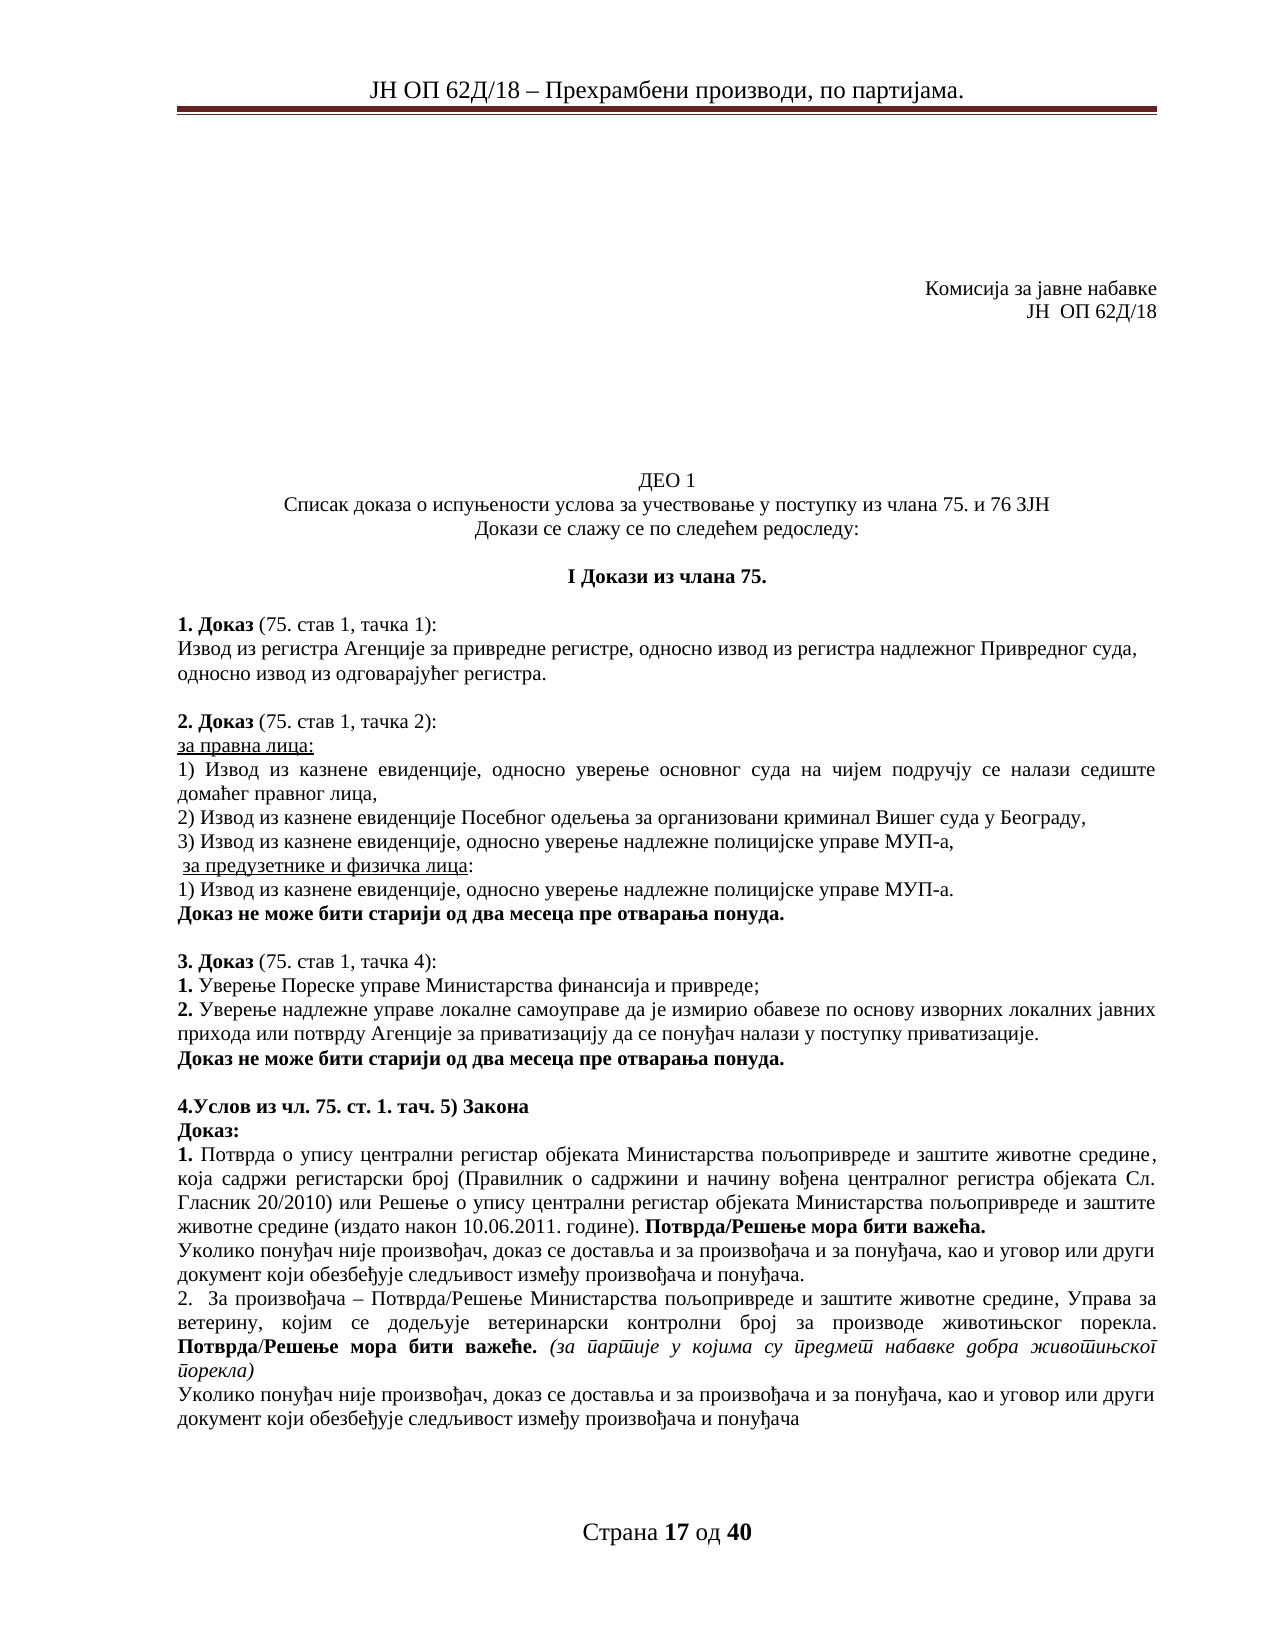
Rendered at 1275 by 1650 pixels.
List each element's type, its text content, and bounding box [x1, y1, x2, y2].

text 2. За произвођача – Потврда/Решење Министарства пољопривреде и заштите животне средине, Управа за ветерину, којим се додељује ветеринарски контролни број за производе животињског порекла. Потврда/Решење мора бити важеће. (за партије у којима су предмет набавке добра животињског порекла) [177, 1286, 1157, 1382]
text 3) Извод из казнене евиденције, односно уверење надлежне полицијске управе МУП-а, [177, 829, 1157, 853]
text Извод из регистра Агенције за привредне регистре, односно извод из регистра надлежног Привредног суда, [177, 636, 1157, 660]
text Доказ не може бити старији од два месеца пре отварања понуда. [177, 1045, 1157, 1069]
text Доказ не може бити старији од два месеца пре отварања понуда. [177, 901, 1157, 925]
list I Докази из члана 75. [177, 564, 1157, 588]
text 4.Услов из чл. 75. ст. 1. тач. 5) Закона [177, 1093, 1157, 1118]
text ДЕО 1 [177, 468, 1157, 492]
list 2. Уверење надлежне управе локалне самоуправе да је измирио обавезе по основу изворних локалних јавних прихода или потврду Агенције за приватизацију да се понуђач налази у поступку приватизације. [177, 997, 1157, 1045]
text Докази се слажу се по следећем редоследу: [177, 516, 1157, 540]
text Доказ: [177, 1118, 1157, 1142]
text 2. Доказ (75. став 1, тачка 2): [177, 708, 1157, 733]
text Комисија за јавне набавке [177, 275, 1157, 299]
text 3. Доказ (75. став 1, тачка 4): [177, 949, 1157, 973]
text Уколико понуђач није произвођач, доказ се доставља и за произвођача и за понуђача, као и уговор или други документ који обезбеђује следљивост између произвођача и понуђача. [177, 1238, 1157, 1286]
text 1) Извод из казнене евиденције, односно уверење надлежне полицијске управе МУП-а. [177, 877, 1157, 901]
text ЈН ОП 62Д/18 [177, 299, 1157, 323]
text 1) Извод из казнене евиденције, односно уверењe основног суда на чијем подручју се налази седиште домаћег правног лица, [177, 757, 1157, 805]
text Списак доказа о испуњености услова за учествовање у поступку из члана 75. и 76 ЗЈН [177, 492, 1157, 516]
text 2) Извод из казнене евиденције Посебног одељења за организовани криминал Вишег суда у Београду, [177, 805, 1157, 829]
text за правна лица: [177, 733, 1157, 757]
list 1. Уверење Пореске управе Министарства финансија и привреде; [177, 973, 1157, 997]
text 1. Доказ (75. став 1, тачка 1): [177, 612, 1157, 636]
text односно извод из одговарајућег регистра. [177, 660, 1157, 684]
text за предузетнике и физичка лица: [177, 853, 1157, 877]
text 1. Потврда о упису централни регистар објеката Министарства пољопривреде и заштите животне средине, која садржи регистарски број (Правилник о садржини и начину вођена централног регистра објеката Сл. Гласник 20/2010) или Решење о упису централни регистар објеката Министарства пољопривреде и заштите животне средине (издато након 10.06.2011. године). Потврда/Решење мора бити важећа. [177, 1142, 1157, 1238]
